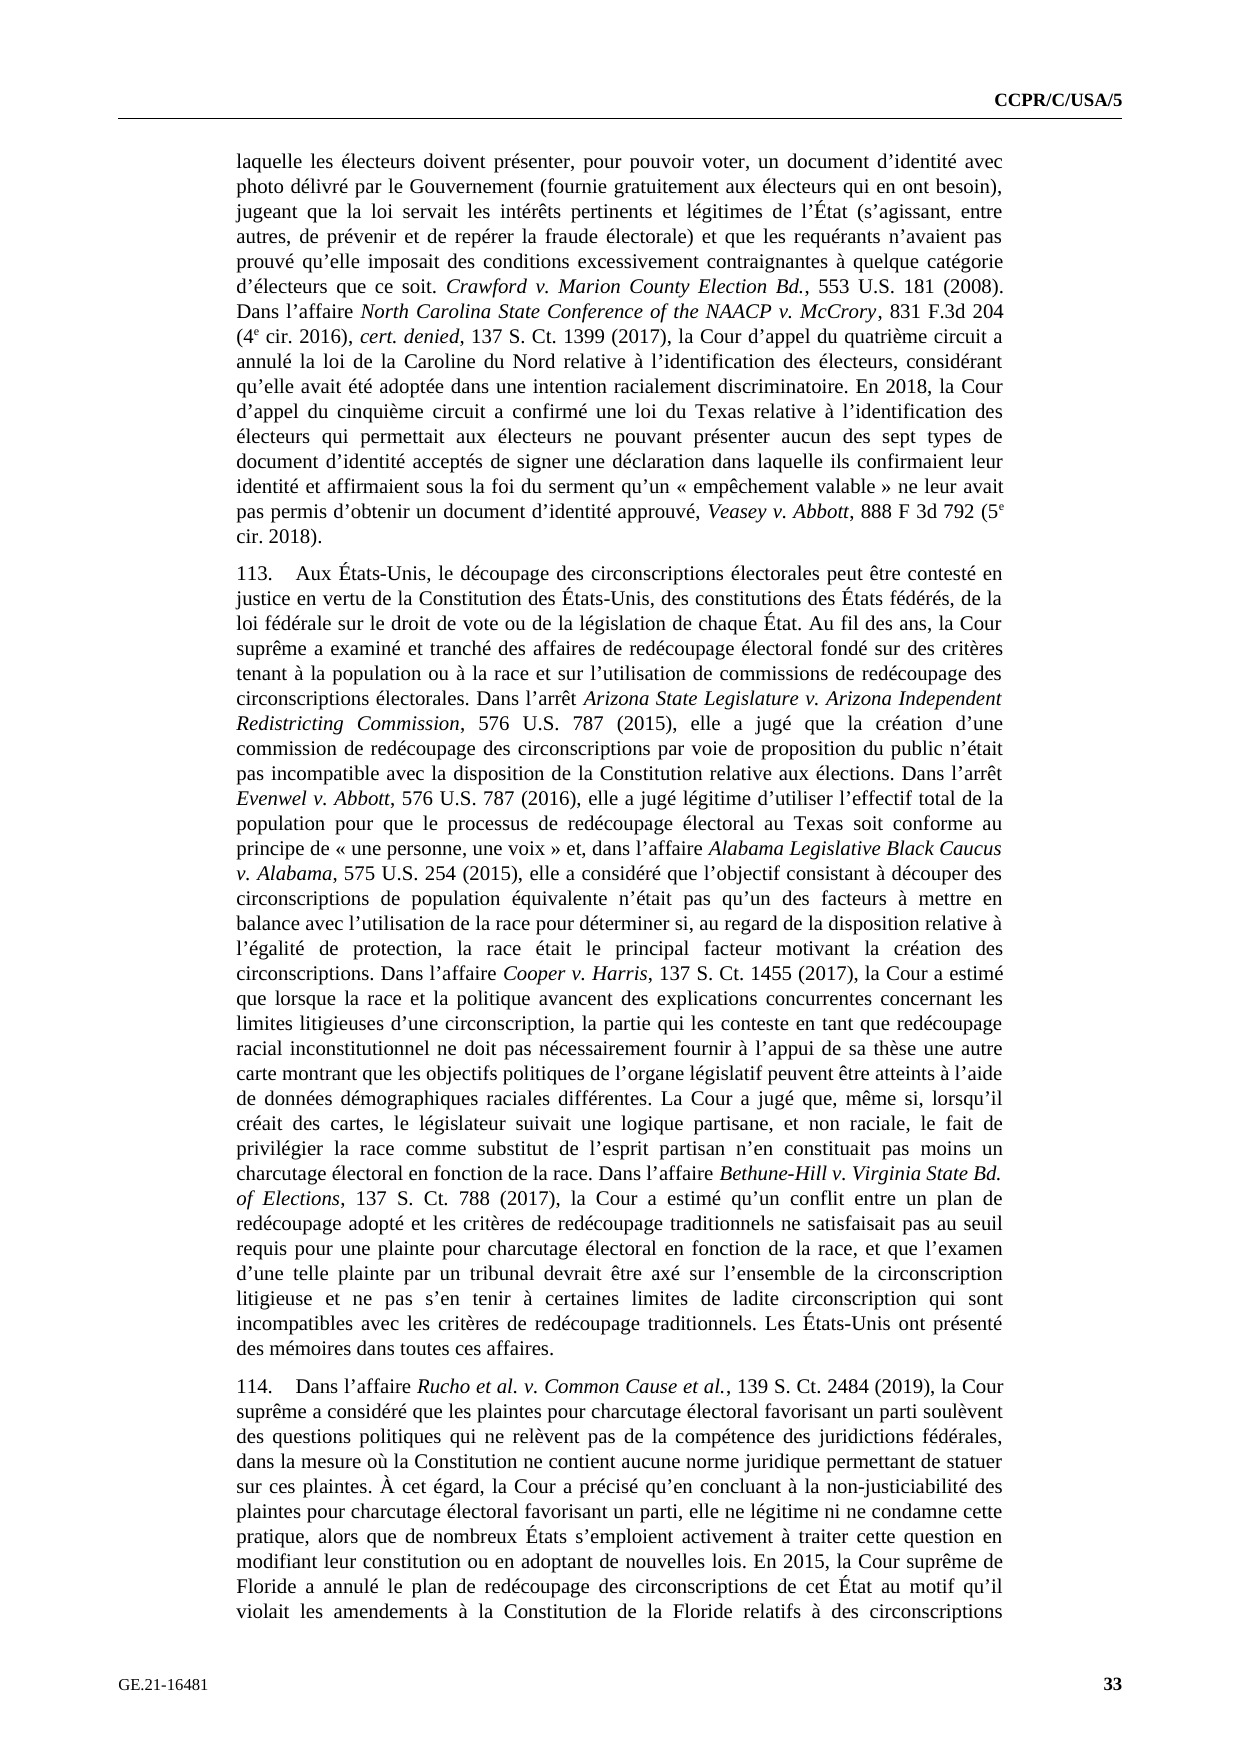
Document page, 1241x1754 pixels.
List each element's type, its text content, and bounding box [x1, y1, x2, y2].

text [236, 148, 1004, 548]
text 113. Aux États-Unis, le découpage des circonscriptions électorales peut être contesté en justice en vertu de la Constitution des États-Unis, des constitutions des États fédérés, de la loi fédérale sur le droit de vote ou de la législation de chaque État. Au fil des ans, la Cour suprême a examiné et tranché des affaires de redécoupage électoral fondé sur des critères tenant à la population ou à la race et sur l’utilisation de commissions de redécoupage des circonscriptions électorales. Dans l’arrêt Arizona State Legislature v. Arizona Independent Redistricting Commission, 576 U.S. 787 (2015), elle a jugé que la création d’une commission de redécoupage des circonscriptions par voie de proposition du public n’était pas incompatible avec la disposition de la Constitution relative aux élections. Dans l’arrêt Evenwel v. Abbott, 576 U.S. 787 (2016), elle a jugé légitime d’utiliser l’effectif total de la population pour que le processus de redécoupage électoral au Texas soit conforme au principe de « une personne, une voix » et, dans l’affaire Alabama Legislative Black Caucus v. Alabama, 575 U.S. 254 (2015), elle a considéré que l’objectif consistant à découper des circonscriptions de population équivalente n’était pas qu’un des facteurs à mettre en balance avec l’utilisation de la race pour déterminer si, au regard de la disposition relative à l’égalité de protection, la race était le principal facteur motivant la création des circonscriptions. Dans l’affaire Cooper v. Harris, 137 S. Ct. 1455 (2017), la Cour a estimé que lorsque la race et la politique avancent des explications concurrentes concernant les limites litigieuses d’une circonscription, la partie qui les conteste en tant que redécoupage racial inconstitutionnel ne doit pas nécessairement fournir à l’appui de sa thèse une autre carte montrant que les objectifs politiques de l’organe législatif peuvent être atteints à l’aide de données démographiques raciales différentes. La Cour a jugé que, même si, lorsqu’il créait des cartes, le législateur suivait une logique partisane, et non raciale, le fait de privilégier la race comme substitut de l’esprit partisan n’en constituait pas moins un charcutage électoral en fonction de la race. Dans l’affaire Bethune-Hill v. Virginia State Bd. of Elections, 137 S. Ct. 788 (2017), la Cour a estimé qu’un conflit entre un plan de redécoupage adopté et les critères de redécoupage traditionnels ne satisfaisait pas au seuil requis pour une plainte pour charcutage électoral en fonction de la race, et que l’examen d’une telle plainte par un tribunal devrait être axé sur l’ensemble de la circonscription litigieuse et ne pas s’en tenir à certaines limites de ladite circonscription qui sont incompatibles avec les critères de redécoupage traditionnels. Les États-Unis ont présenté des mémoires dans toutes ces affaires. [236, 560, 1004, 1360]
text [236, 1373, 1004, 1623]
